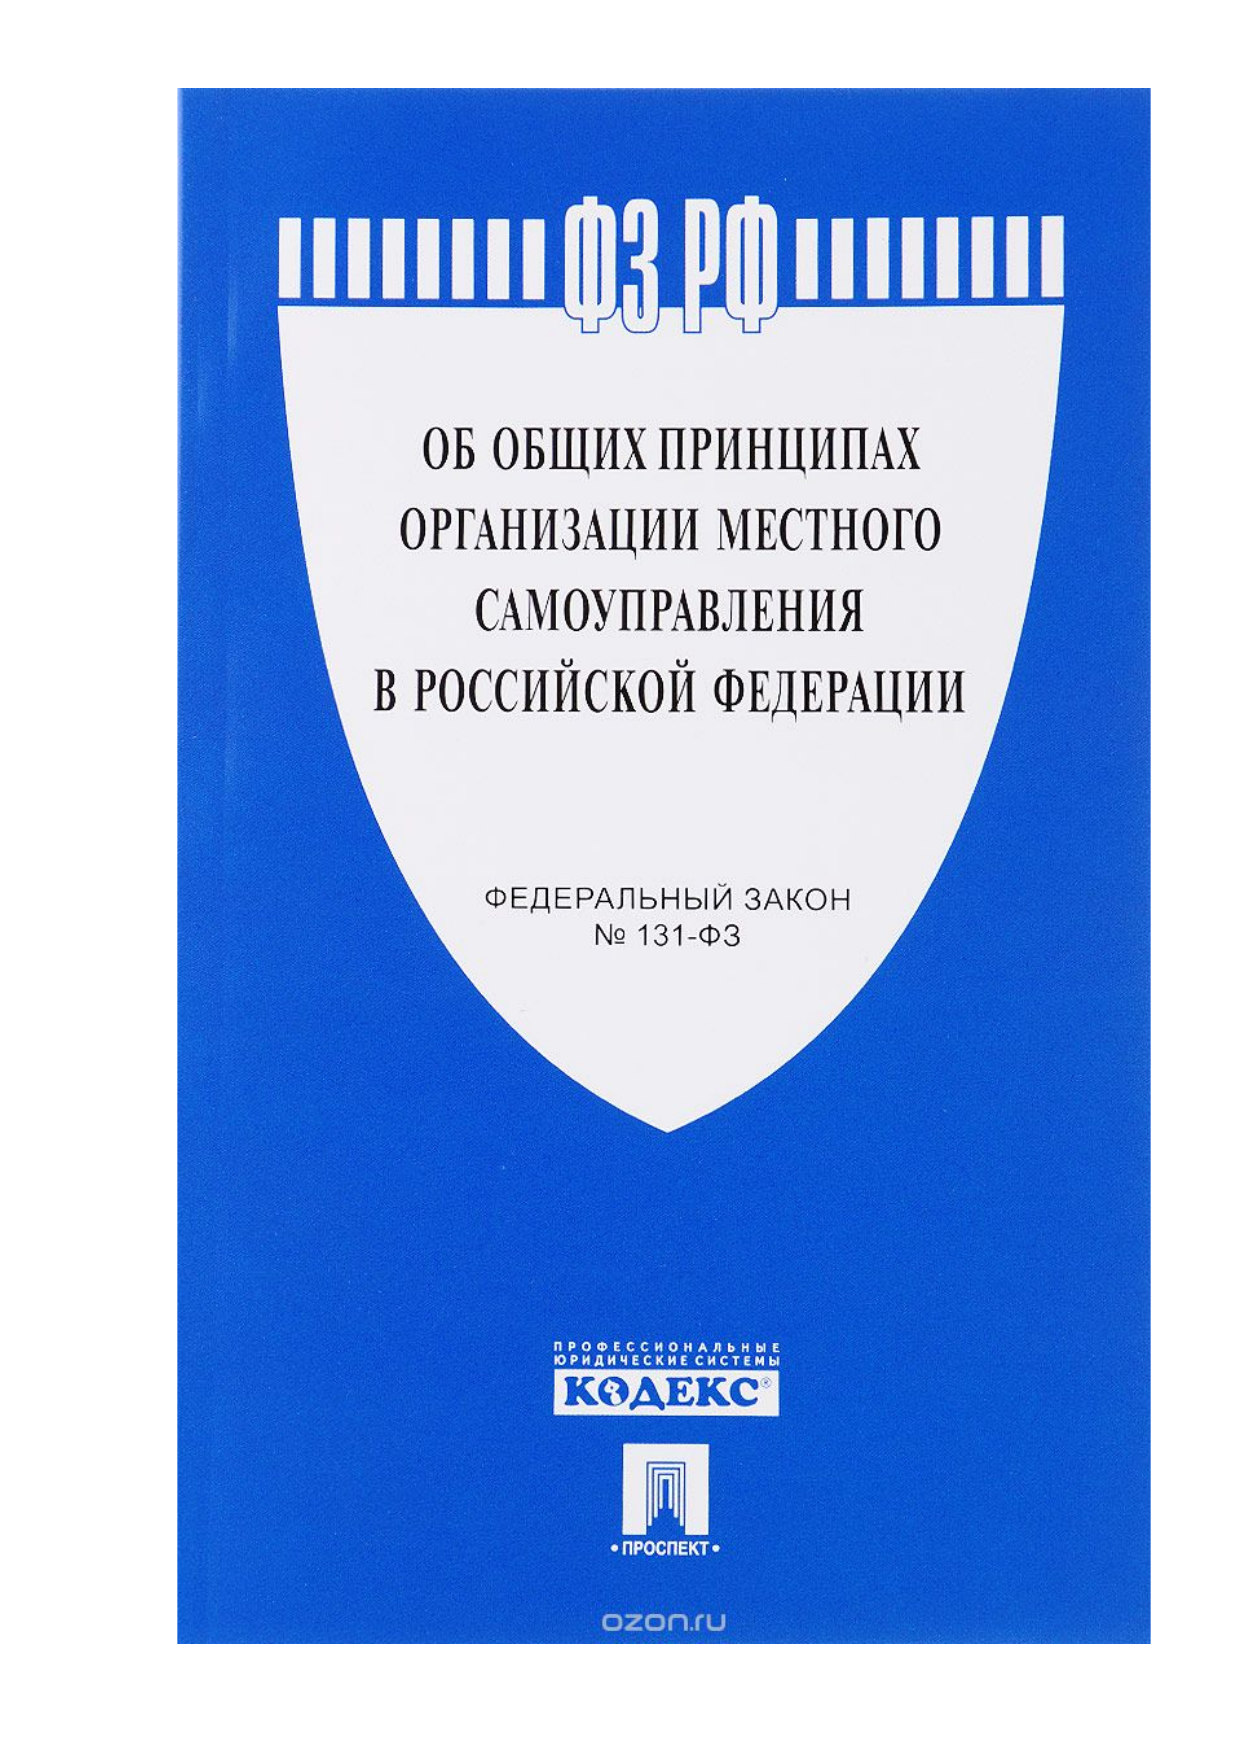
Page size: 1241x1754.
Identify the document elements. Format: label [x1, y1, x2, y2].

picture [177, 88, 1151, 1644]
